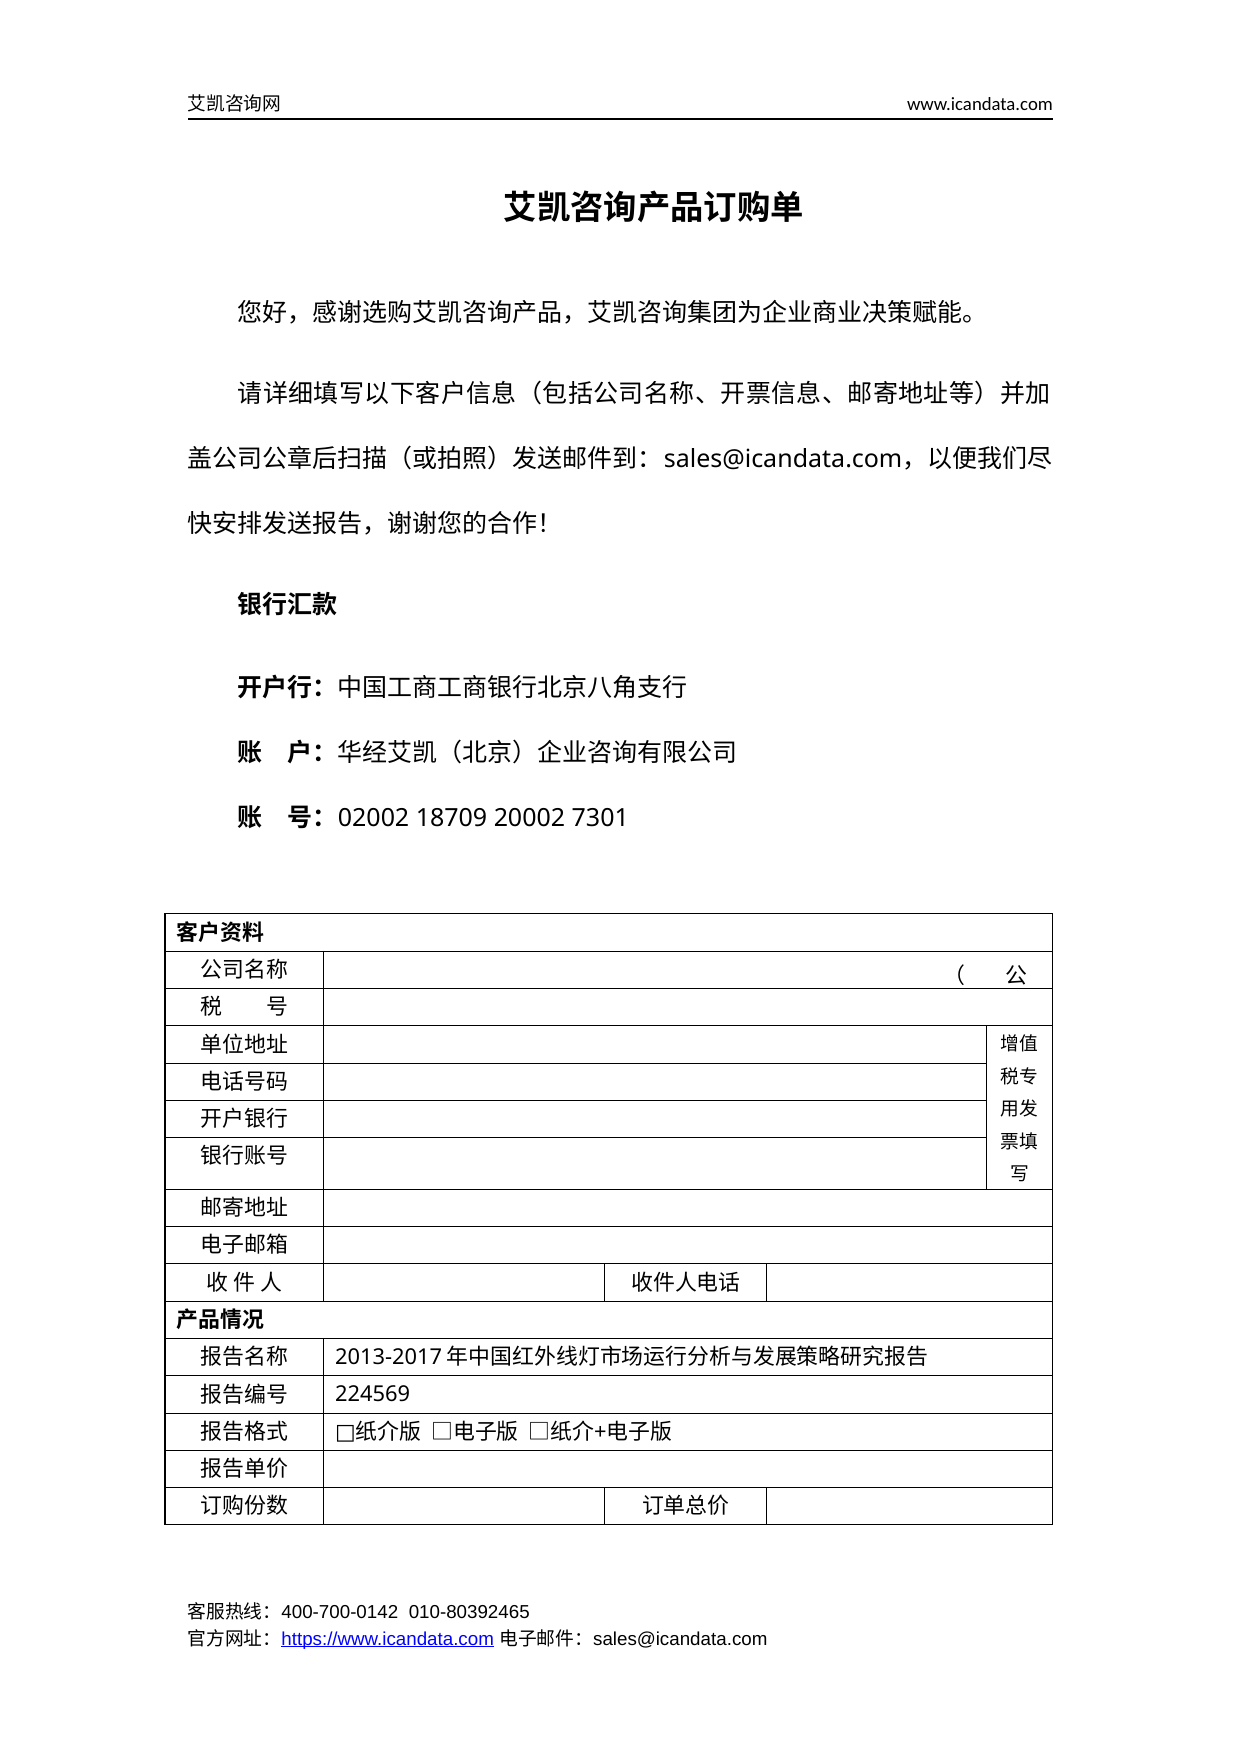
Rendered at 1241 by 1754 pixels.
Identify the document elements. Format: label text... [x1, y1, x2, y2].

text 账 户：华经艾凯（北京）企业咨询有限公司 [187, 718, 1053, 783]
table_cell 报告格式 [166, 1414, 323, 1450]
table_cell 收件人电话 [605, 1264, 766, 1301]
table_cell [324, 1026, 986, 1062]
text 账 号：02002 18709 20002 7301 [187, 783, 1053, 848]
table_cell 订单总价 [605, 1488, 766, 1524]
text 您好，感谢选购艾凯咨询产品，艾凯咨询集团为企业商业决策赋能。 [187, 278, 1053, 343]
table_cell [324, 1264, 604, 1301]
table_cell 报告编号 [166, 1376, 323, 1412]
table_cell 电话号码 [166, 1064, 323, 1100]
table_cell [324, 1227, 1052, 1263]
table_cell 开户银行 [166, 1101, 323, 1137]
table_cell [767, 1488, 1052, 1524]
table_cell [324, 989, 1052, 1025]
table_cell □纸介版 □电子版 □纸介+电子版 [324, 1414, 1052, 1450]
table_cell [324, 1101, 986, 1137]
table_cell [324, 1138, 986, 1189]
table_cell 单位地址 [166, 1026, 323, 1062]
table_cell [324, 1451, 1052, 1487]
table_cell 产品情况 [166, 1302, 1052, 1338]
table_cell 银行账号 [166, 1138, 323, 1189]
table_cell 报告单价 [166, 1451, 323, 1487]
text 请详细填写以下客户信息（包括公司名称、开票信息、邮寄地址等）并加盖公司公章后扫描（或拍照）发送邮件到：sales@icandata.com，以便我们尽快安排发送报告，谢谢您的合作！ [187, 359, 1053, 554]
text 艾凯咨询产品订购单 [187, 172, 1053, 237]
table_cell 税 号 [166, 989, 323, 1025]
table_cell 邮寄地址 [166, 1190, 323, 1226]
table_cell 收 件 人 [166, 1264, 323, 1301]
text 银行汇款 [187, 570, 1053, 635]
table_cell [324, 1190, 1052, 1226]
table_cell [324, 952, 1052, 988]
text 开户行：中国工商工商银行北京八角支行 [187, 653, 1053, 718]
table_cell 224569 [324, 1376, 1052, 1412]
table_header 客户资料 [166, 914, 1052, 951]
table_cell 电子邮箱 [166, 1227, 323, 1263]
table_cell 报告名称 [166, 1339, 323, 1375]
table_cell [324, 1488, 604, 1524]
table_cell 2013-2017年中国红外线灯市场运行分析与发展策略研究报告 [324, 1339, 1052, 1375]
table_cell 订购份数 [166, 1488, 323, 1524]
table_cell 公司名称 [166, 952, 323, 988]
table_cell [324, 1064, 986, 1100]
table_cell [767, 1264, 1052, 1301]
table_cell 增值税专用发票填写 [987, 1026, 1052, 1189]
